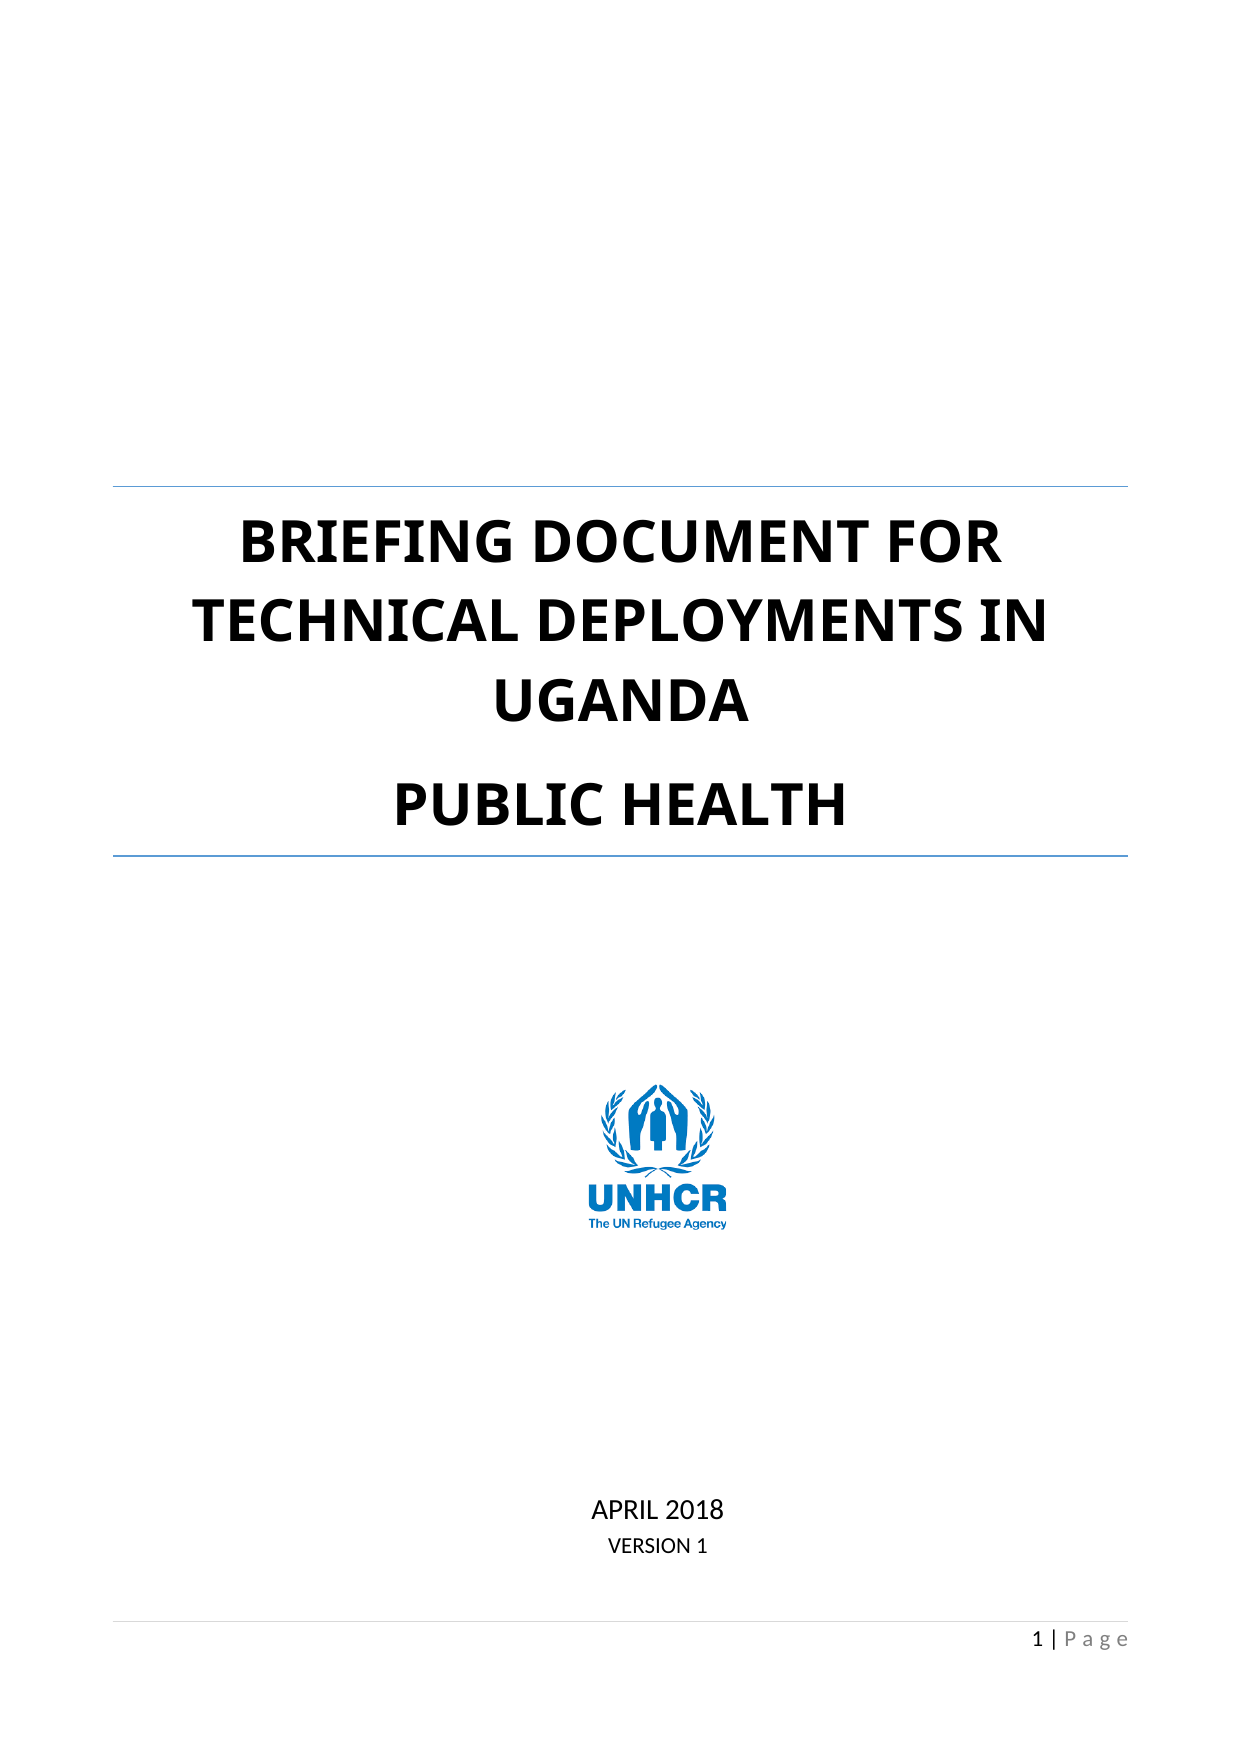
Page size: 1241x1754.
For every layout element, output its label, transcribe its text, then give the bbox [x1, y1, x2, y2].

text Briefing document for technical Deployments in Uganda [112, 487, 1128, 738]
text PUBLIC HEALTH [112, 749, 1128, 857]
picture [588, 1084, 727, 1230]
